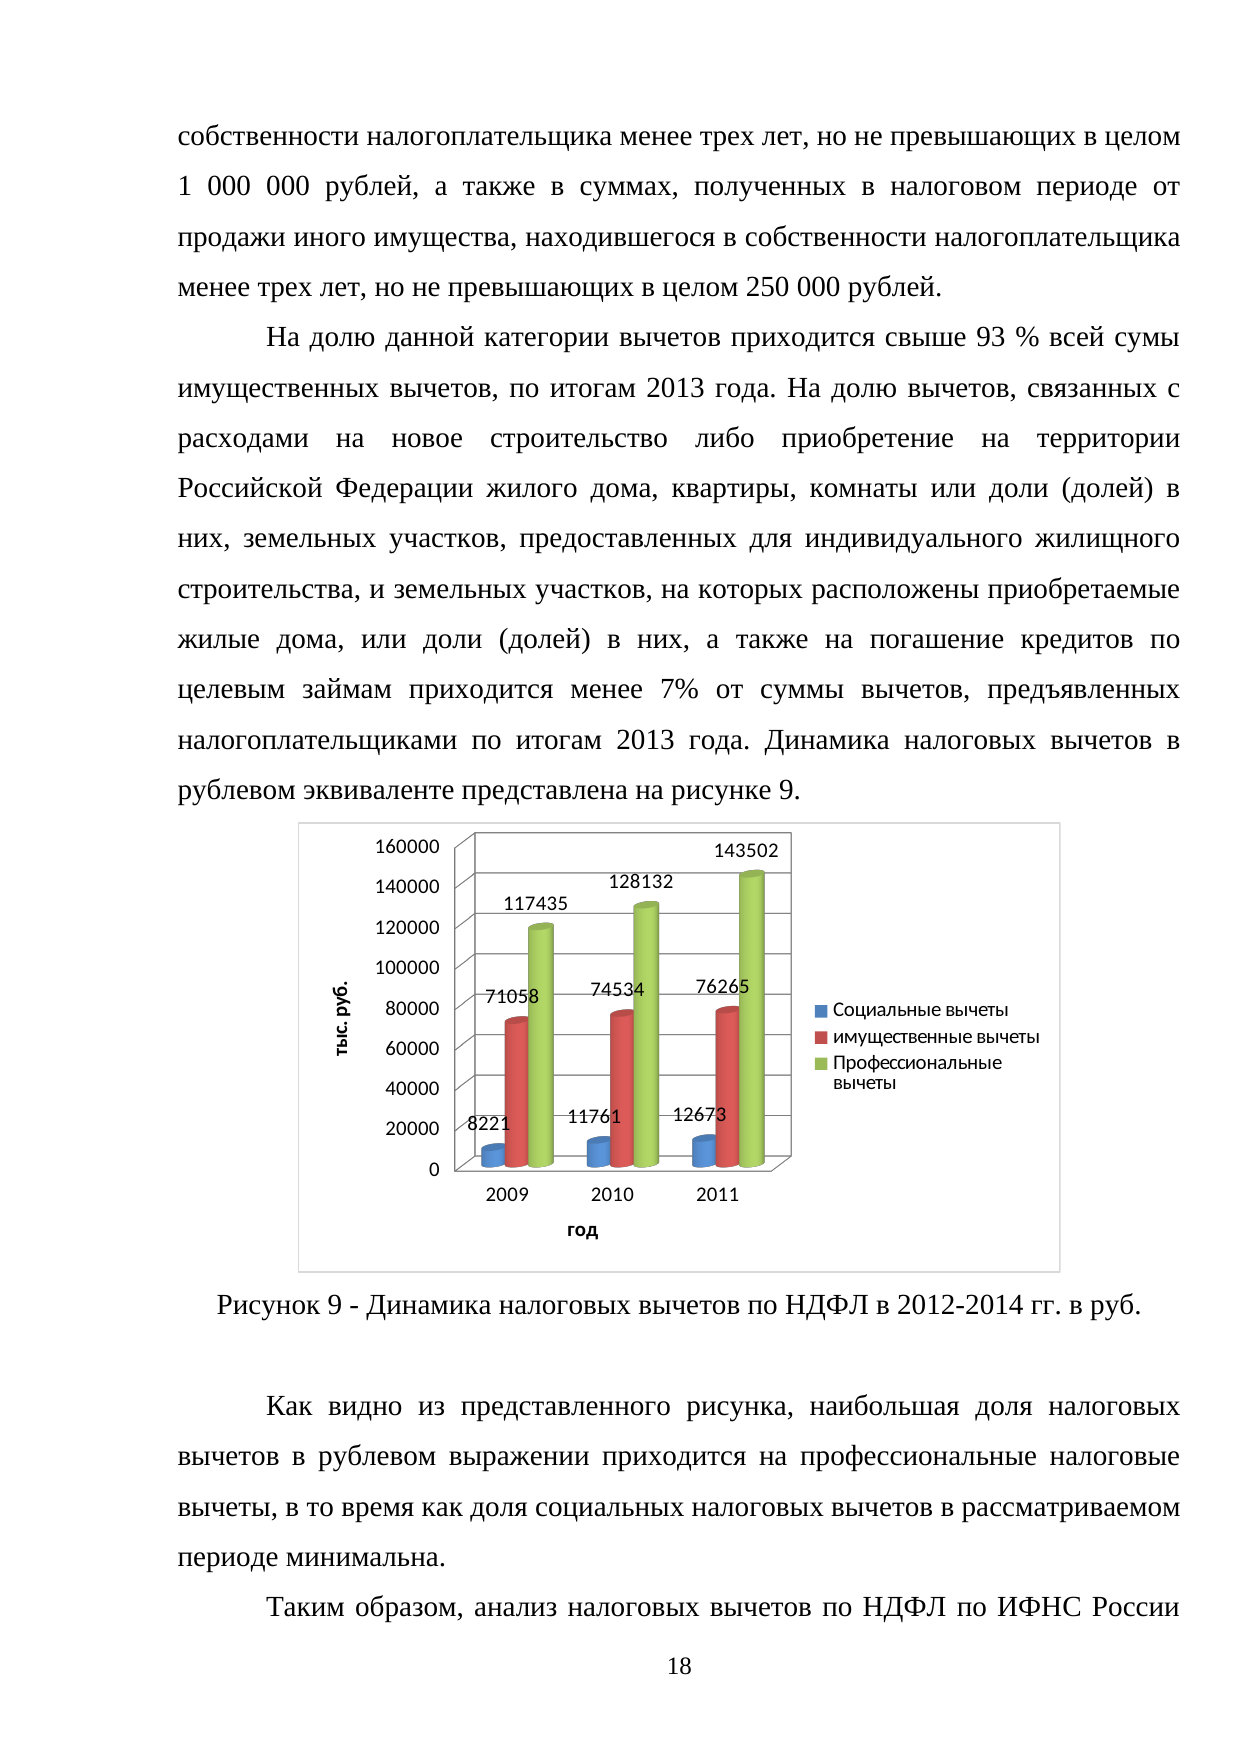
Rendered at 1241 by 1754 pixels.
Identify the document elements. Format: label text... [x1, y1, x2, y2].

text Как видно из представленного рисунка, наибольшая доля налоговых вычетов в рублевом выражении приходится на профессиональные налоговые вычеты, в то время как доля социальных налоговых вычетов в рассматриваемом периоде минимальна. [177, 1388, 1181, 1573]
text На долю данной категории вычетов приходится свыше 93 % всей сумы имущественных вычетов, по итогам 2013 года. На долю вычетов, связанных с расходами на новое строительство либо приобретение на территории Российской Федерации жилого дома, квартиры, комнаты или доли (долей) в них, земельных участков, предоставленных для индивидуального жилищного строительства, и земельных участков, на которых расположены приобретаемые жилые дома, или доли (долей) в них, а также на погашение кредитов по целевым займам приходится менее 7% от суммы вычетов, предъявленных налогоплательщиками по итогам 2013 года. Динамика налоговых вычетов в рублевом эквиваленте представлена на рисунке 9. [177, 319, 1181, 806]
text Рисунок 9 - Динамика налоговых вычетов по НДФЛ в 2012-2014 гг. в руб. [177, 1287, 1181, 1321]
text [177, 118, 1181, 303]
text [177, 1589, 1181, 1623]
